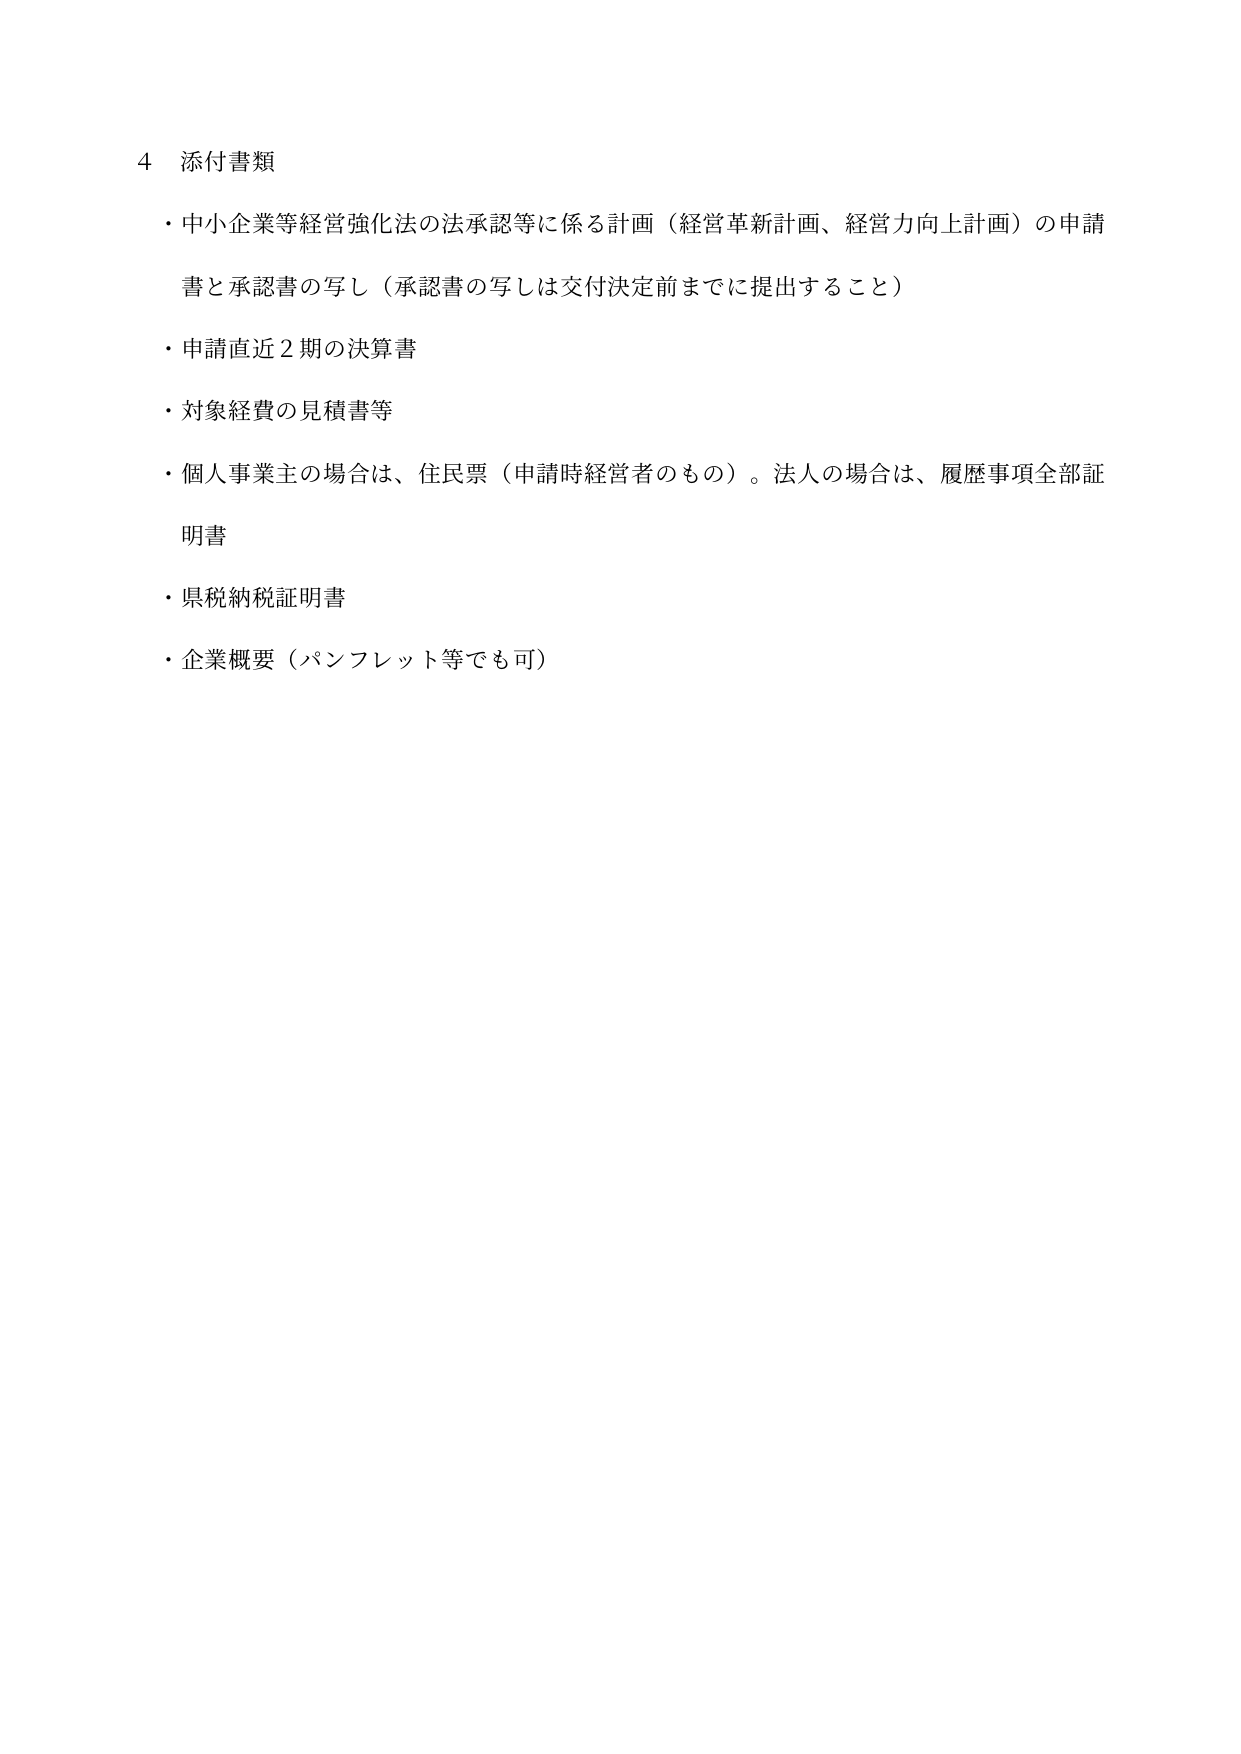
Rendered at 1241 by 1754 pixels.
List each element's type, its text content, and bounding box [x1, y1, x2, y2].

text ・申請直近２期の決算書 [148, 316, 1107, 379]
text ・個人事業主の場合は、住民票（申請時経営者のもの）。法人の場合は、履歴事項全部証明書 [148, 441, 1107, 566]
text ・企業概要（パンフレット等でも可） [148, 628, 1107, 690]
text ４ 添付書類 [133, 129, 1107, 192]
text ・県税納税証明書 [148, 566, 1107, 628]
text ・対象経費の見積書等 [148, 379, 1107, 441]
text ・中小企業等経営強化法の法承認等に係る計画（経営革新計画、経営力向上計画）の申請書と承認書の写し（承認書の写しは交付決定前までに提出すること） [148, 192, 1107, 316]
